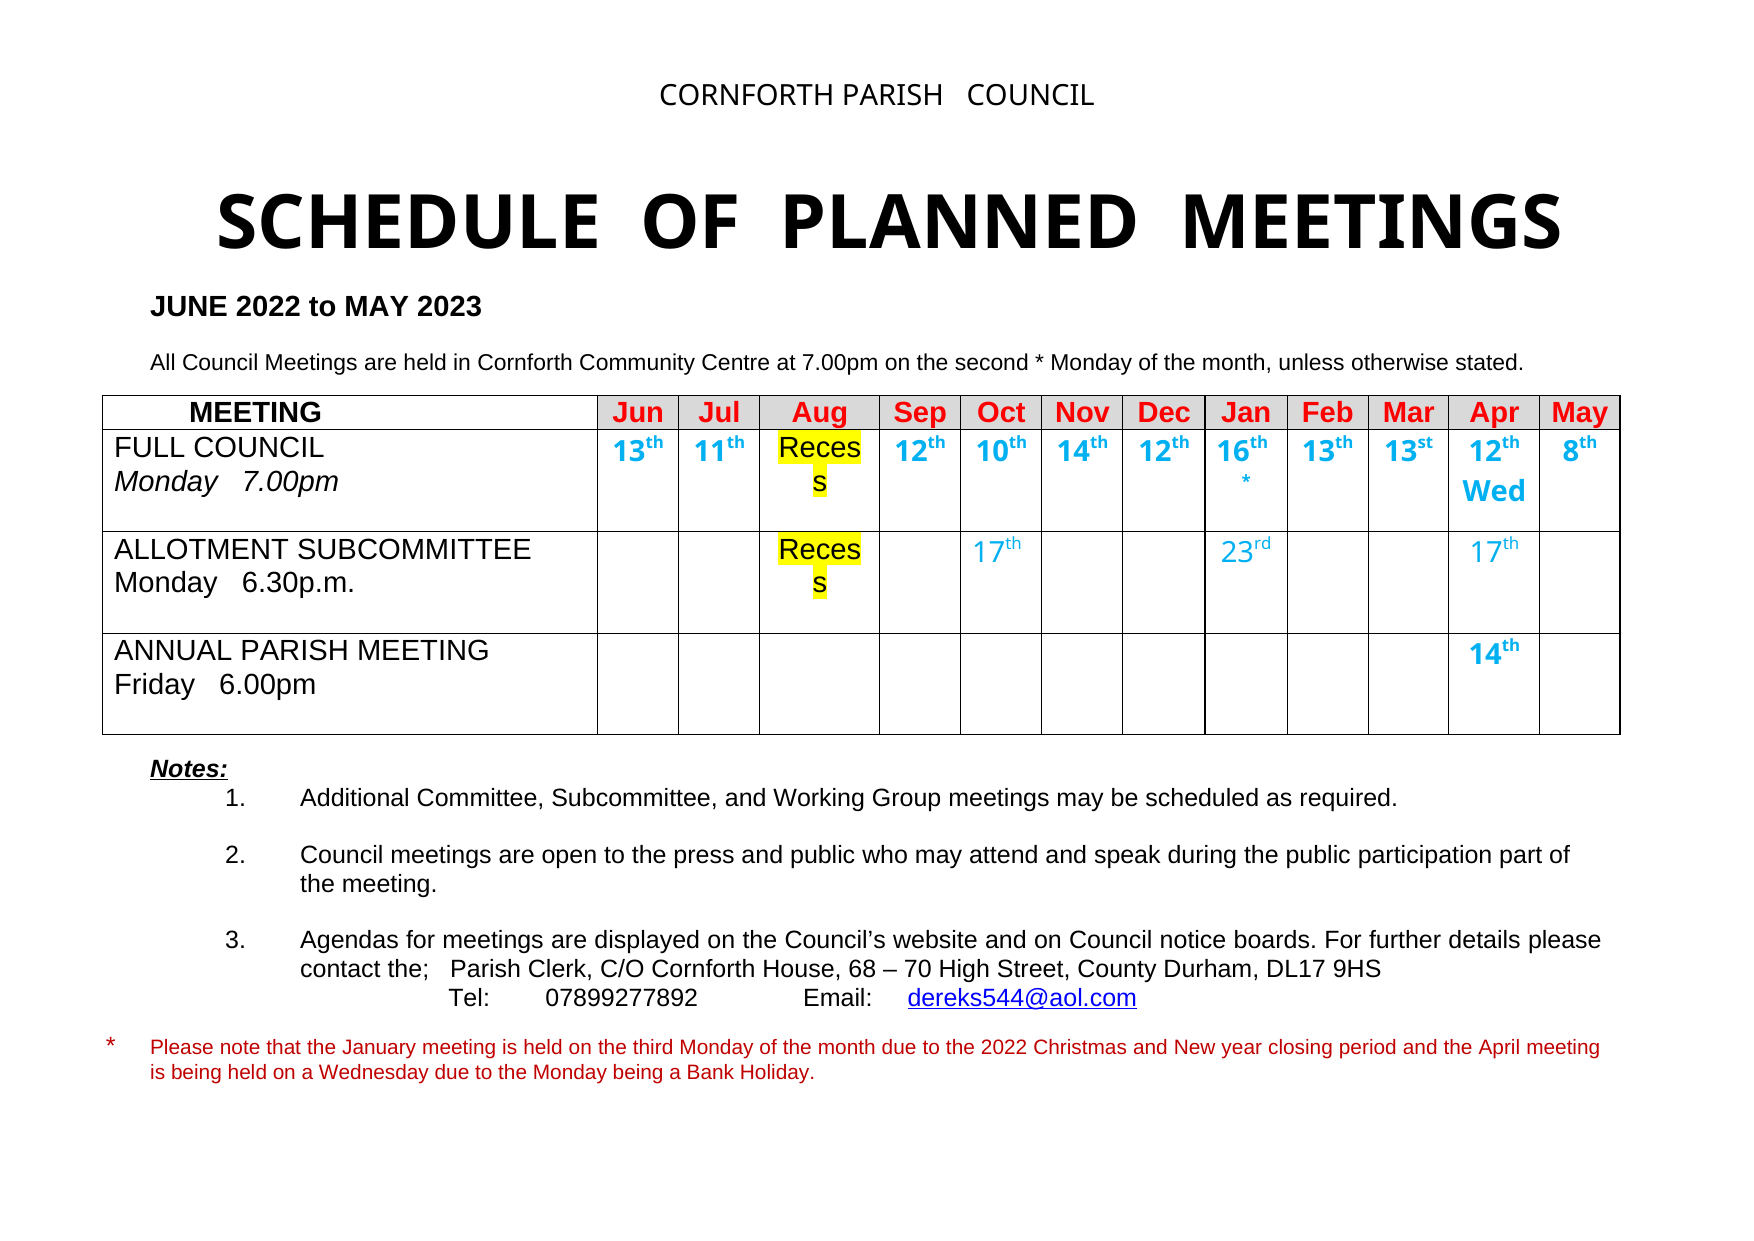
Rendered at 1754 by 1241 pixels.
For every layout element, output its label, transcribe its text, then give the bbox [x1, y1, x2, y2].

table_cell Recess [760, 430, 879, 531]
table_cell 13th [598, 430, 678, 531]
table_cell Recess [760, 532, 879, 632]
text * Please note that the January meeting is held on the third Monday of the month due to the 2022 Christmas and New year closing period and the April meeting is being held on a Wednesday due to the Monday being a Bank Holiday. [106, 1031, 1604, 1083]
table_header Mar [1369, 396, 1448, 429]
table_cell [880, 634, 960, 734]
table_cell 17th [1449, 532, 1539, 632]
table_cell 8th [1540, 430, 1619, 531]
table_cell [1369, 634, 1448, 734]
list Council meetings are open to the press and public who may attend and speak during the public participation part of the meeting. [225, 840, 1604, 897]
table_header Jun [598, 396, 678, 429]
table_cell FULL COUNCIL Monday 7.00pm [103, 430, 597, 531]
table_header MEETING [103, 396, 597, 429]
table_cell 13st [1369, 430, 1448, 531]
table_cell [1206, 634, 1287, 734]
table_cell [1042, 532, 1122, 632]
list Agendas for meetings are displayed on the Council’s website and on Council notice boards. For further details please contact the; Parish Clerk, C/O Cornforth House, 68 – 70 High Street, County Durham, DL17 9HS [225, 925, 1604, 983]
table_cell [880, 532, 960, 632]
table_header Oct [961, 396, 1041, 429]
table_cell [1123, 532, 1204, 632]
table_header Feb [1288, 396, 1368, 429]
table_header May [1540, 396, 1619, 429]
table_cell [1042, 634, 1122, 734]
table_header Sep [880, 396, 960, 429]
table_cell [1540, 634, 1619, 734]
table_header Jul [679, 396, 759, 429]
table_cell 12th Wed [1449, 430, 1539, 531]
table_cell [961, 634, 1041, 734]
table_cell [1123, 634, 1204, 734]
table_cell 17th [961, 532, 1041, 632]
table_cell [598, 634, 678, 734]
table_cell 11th [679, 430, 759, 531]
table_header Dec [1123, 396, 1204, 429]
table_header Aug [760, 396, 879, 429]
table_cell ANNUAL PARISH MEETING Friday 6.00pm [103, 634, 597, 734]
table_header Apr [1449, 396, 1539, 429]
table_cell [598, 532, 678, 632]
table_cell 16th * [1206, 430, 1287, 531]
table_cell [1288, 532, 1368, 632]
text JUNE 2022 to MAY 2023 [150, 161, 1604, 323]
table_header Jan [1206, 396, 1287, 429]
table_cell 10th [961, 430, 1041, 531]
table_cell [760, 634, 879, 734]
text Tel: 07899277892 Email: dereks544@aol.com [150, 983, 1604, 1012]
table_cell 12th [880, 430, 960, 531]
table_cell [1288, 634, 1368, 734]
table_header Nov [1042, 396, 1122, 429]
table_cell 23rd [1206, 532, 1287, 632]
table_cell [1540, 532, 1619, 632]
table_cell 14th [1042, 430, 1122, 531]
table_cell [679, 532, 759, 632]
text All Council Meetings are held in Cornforth Community Centre at 7.00pm on the second * Monday of the month, unless otherwise stated. [150, 349, 1604, 375]
table_cell [1369, 532, 1448, 632]
table_cell 14th [1449, 634, 1539, 734]
table_cell 12th [1123, 430, 1204, 531]
table_cell 13th [1288, 430, 1368, 531]
list Additional Committee, Subcommittee, and Working Group meetings may be scheduled as required. [225, 783, 1604, 812]
table_cell [679, 634, 759, 734]
table_cell ALLOTMENT SUBCOMMITTEE Monday 6.30p.m. [103, 532, 597, 632]
text Notes: [150, 754, 1604, 783]
